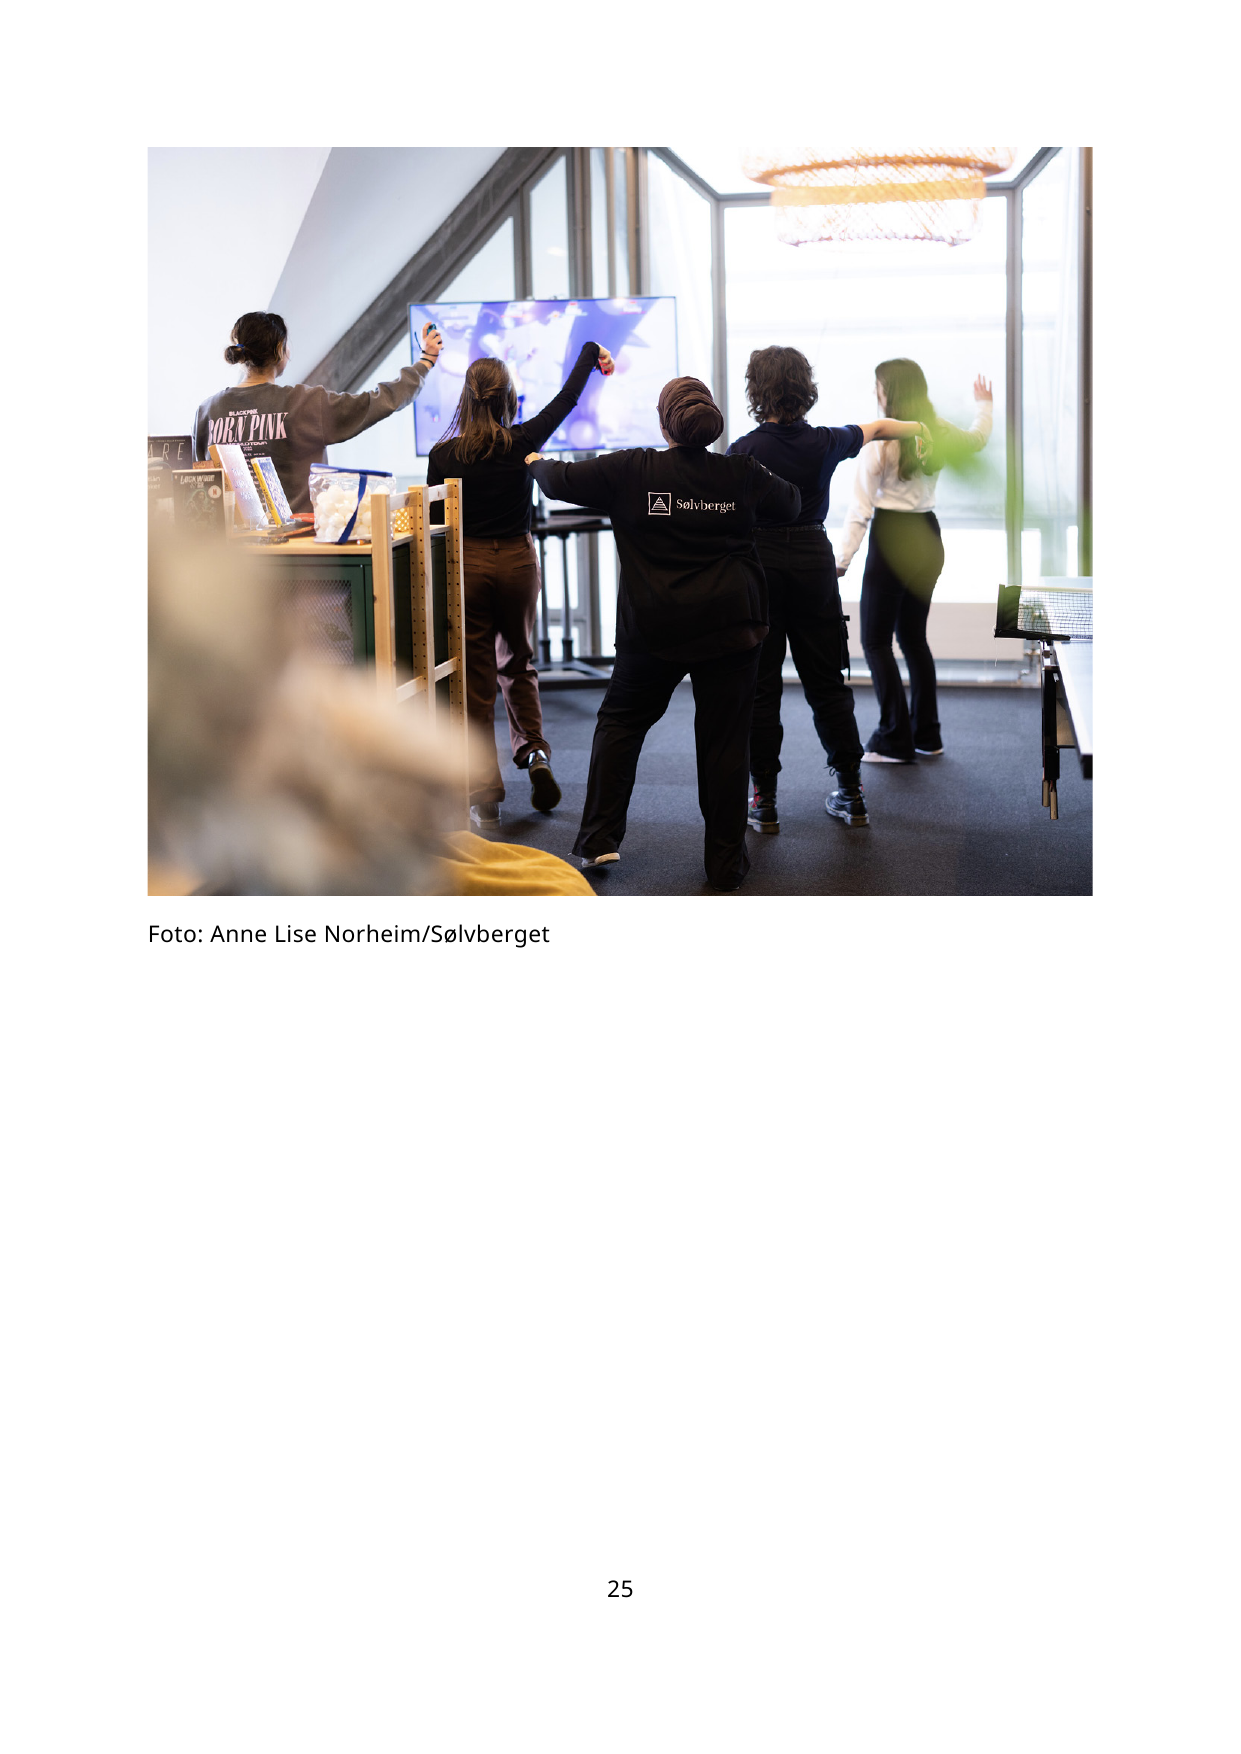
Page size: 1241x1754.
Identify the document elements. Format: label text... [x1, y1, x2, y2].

picture [147, 147, 1093, 896]
text Foto: Anne Lise Norheim/Sølvberget [148, 918, 1093, 949]
